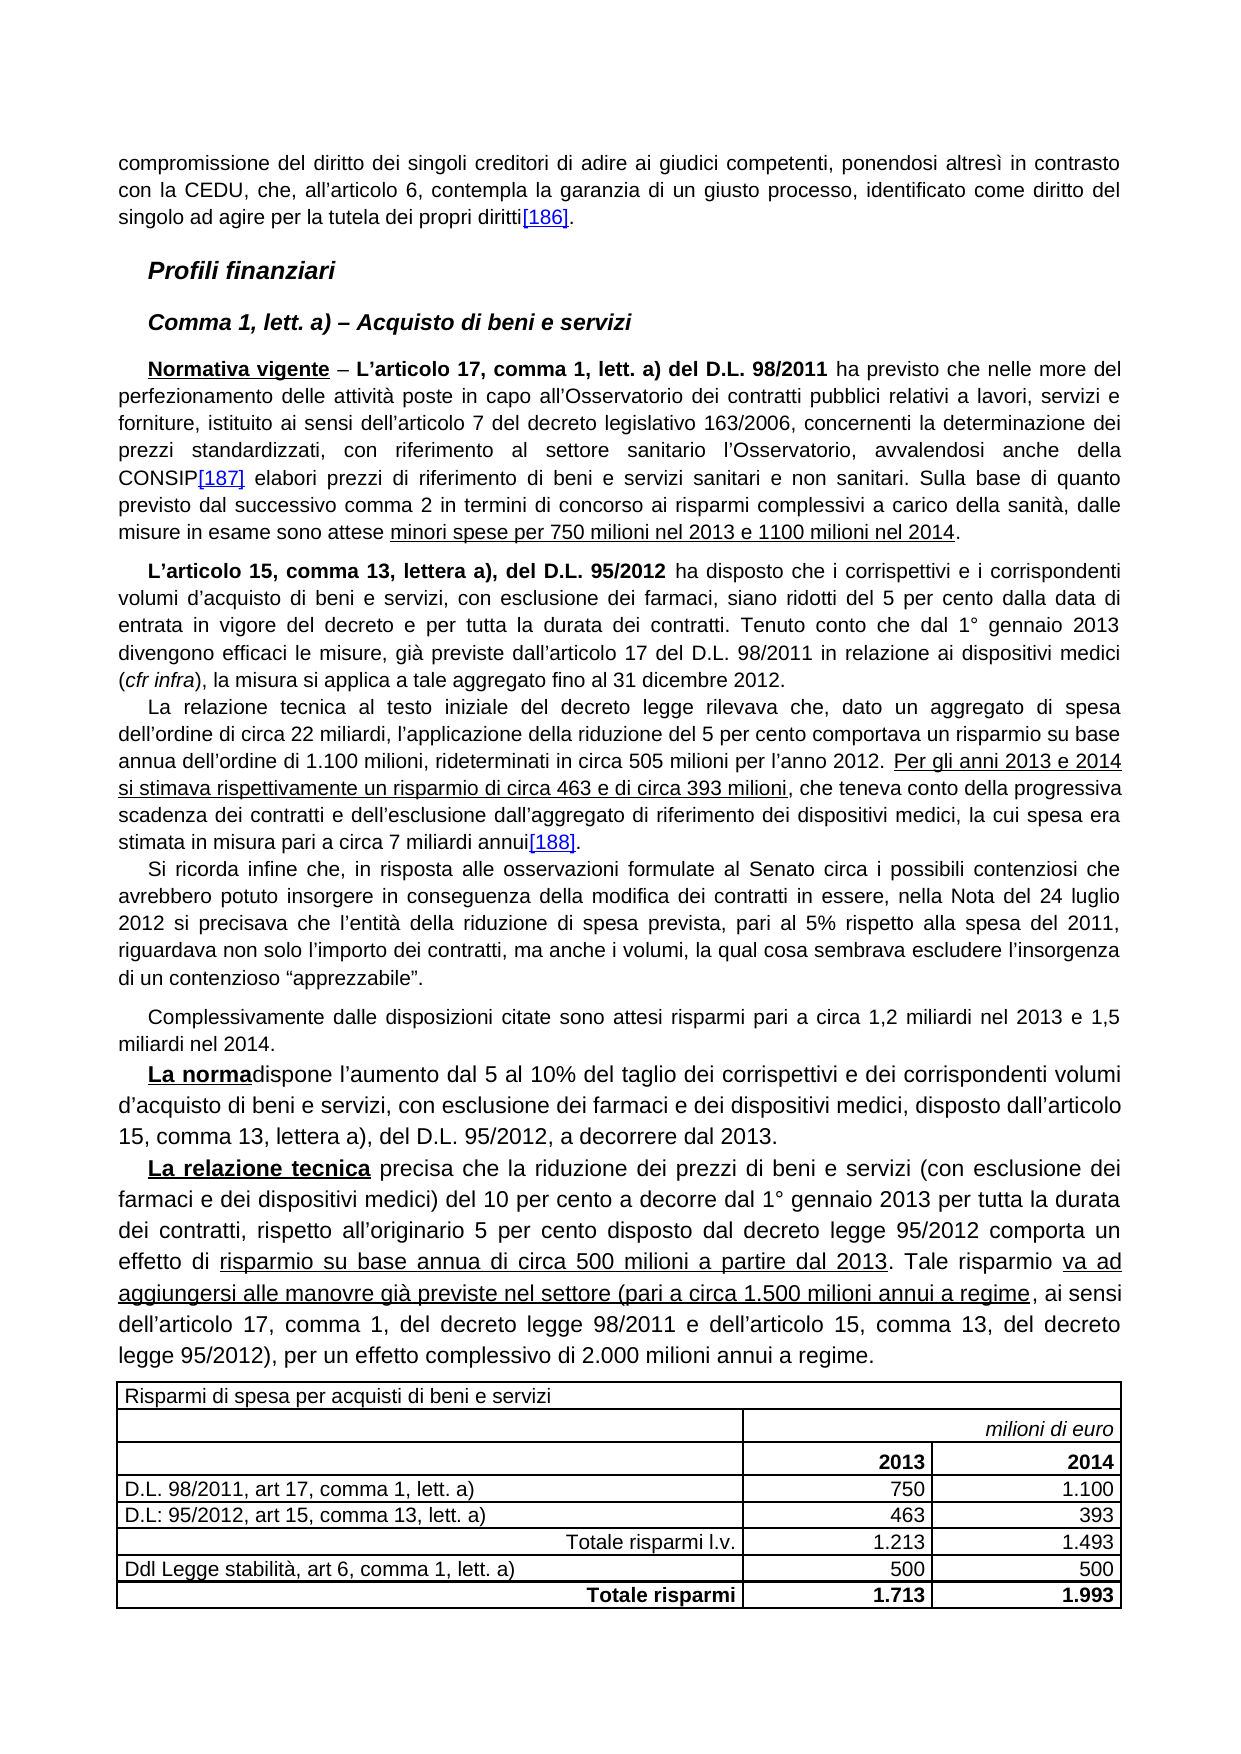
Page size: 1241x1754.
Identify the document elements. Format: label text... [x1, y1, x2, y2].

table_cell 1.213 [744, 1529, 931, 1554]
text Comma 1, lett. a) – Acquisto di beni e servizi [148, 304, 1122, 335]
table_cell 2014 [933, 1443, 1120, 1474]
text Complessivamente dalle disposizioni citate sono attesi risparmi pari a circa 1,2 miliardi nel 2013 e 1,5 miliardi nel 2014. [118, 1002, 1122, 1056]
table_cell D.L. 98/2011, art 17, comma 1, lett. a) [118, 1476, 742, 1501]
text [118, 148, 1122, 229]
table_header Risparmi di spesa per acquisti di beni e servizi [118, 1383, 1120, 1407]
table_cell 1.713 [744, 1583, 931, 1607]
text Normativa vigente – L’articolo 17, comma 1, lett. a) del D.L. 98/2011 ha previsto che nelle more del perfezionamento delle attività poste in capo all’Osservatorio dei contratti pubblici relativi a lavori, servizi e forniture, istituito ai sensi dell’articolo 7 del decreto legislativo 163/2006, concernenti la determinazione dei prezzi standardizzati, con riferimento al settore sanitario l’Osservatorio, avvalendosi anche della CONSIP[187] elabori prezzi di riferimento di beni e servizi sanitari e non sanitari. Sulla base di quanto previsto dal successivo comma 2 in termini di concorso ai risparmi complessivi a carico della sanità, dalle misure in esame sono attese minori spese per 750 milioni nel 2013 e 1100 milioni nel 2014. [118, 354, 1122, 543]
table_cell 463 [744, 1503, 931, 1527]
table_cell 1.100 [933, 1476, 1120, 1501]
table_cell Totale risparmi l.v. [118, 1529, 742, 1554]
table_cell 393 [933, 1503, 1120, 1527]
table_cell milioni di euro [744, 1410, 1120, 1441]
text La relazione tecnica precisa che la riduzione dei prezzi di beni e servizi (con esclusione dei farmaci e dei dispositivi medici) del 10 per cento a decorre dal 1° gennaio 2013 per tutta la durata dei contratti, rispetto all’originario 5 per cento disposto dal decreto legge 95/2012 comporta un effetto di risparmio su base annua di circa 500 milioni a partire dal 2013. Tale risparmio va ad aggiungersi alle manovre già previste nel settore (pari a circa 1.500 milioni annui a regime, ai sensi dell’articolo 17, comma 1, del decreto legge 98/2011 e dell’articolo 15, comma 13, del decreto legge 95/2012), per un effetto complessivo di 2.000 milioni annui a regime. [118, 1150, 1122, 1368]
text La normadispone l’aumento dal 5 al 10% del taglio dei corrispettivi e dei corrispondenti volumi d’acquisto di beni e servizi, con esclusione dei farmaci e dei dispositivi medici, disposto dall’articolo 15, comma 13, lettera a), del D.L. 95/2012, a decorrere dal 2013. [118, 1056, 1122, 1150]
table_cell [118, 1410, 742, 1441]
table_cell D.L: 95/2012, art 15, comma 13, lett. a) [118, 1503, 742, 1527]
table_cell 750 [744, 1476, 931, 1501]
text L’articolo 15, comma 13, lettera a), del D.L. 95/2012 ha disposto che i corrispettivi e i corrispondenti volumi d’acquisto di beni e servizi, con esclusione dei farmaci, siano ridotti del 5 per cento dalla data di entrata in vigore del decreto e per tutta la durata dei contratti. Tenuto conto che dal 1° gennaio 2013 divengono efficaci le misure, già previste dall’articolo 17 del D.L. 98/2011 in relazione ai dispositivi medici (cfr infra), la misura si applica a tale aggregato fino al 31 dicembre 2012. [118, 556, 1122, 691]
text Si ricorda infine che, in risposta alle osservazioni formulate al Senato circa i possibili contenziosi che avrebbero potuto insorgere in conseguenza della modifica dei contratti in essere, nella Nota del 24 luglio 2012 si precisava che l’entità della riduzione di spesa prevista, pari al 5% rispetto alla spesa del 2011, riguardava non solo l’importo dei contratti, ma anche i volumi, la qual cosa sembrava escludere l’insorgenza di un contenzioso “apprezzabile”. [118, 854, 1122, 989]
text Profili finanziari [148, 254, 1122, 285]
table_cell [118, 1443, 742, 1474]
text La relazione tecnica al testo iniziale del decreto legge rilevava che, dato un aggregato di spesa dell’ordine di circa 22 miliardi, l’applicazione della riduzione del 5 per cento comportava un risparmio su base annua dell’ordine di 1.100 milioni, rideterminati in circa 505 milioni per l’anno 2012. Per gli anni 2013 e 2014 si stimava rispettivamente un risparmio di circa 463 e di circa 393 milioni, che teneva conto della progressiva scadenza dei contratti e dell’esclusione dall’aggregato di riferimento dei dispositivi medici, la cui spesa era stimata in misura pari a circa 7 miliardi annui[188]. [118, 691, 1122, 854]
table_cell 2013 [744, 1443, 931, 1474]
table_cell 500 [933, 1556, 1120, 1580]
table_cell 1.493 [933, 1529, 1120, 1554]
table_cell 500 [744, 1556, 931, 1580]
table_cell 1.993 [933, 1583, 1120, 1607]
table_cell Totale risparmi [118, 1583, 742, 1607]
table_cell Ddl Legge stabilità, art 6, comma 1, lett. a) [118, 1556, 742, 1580]
